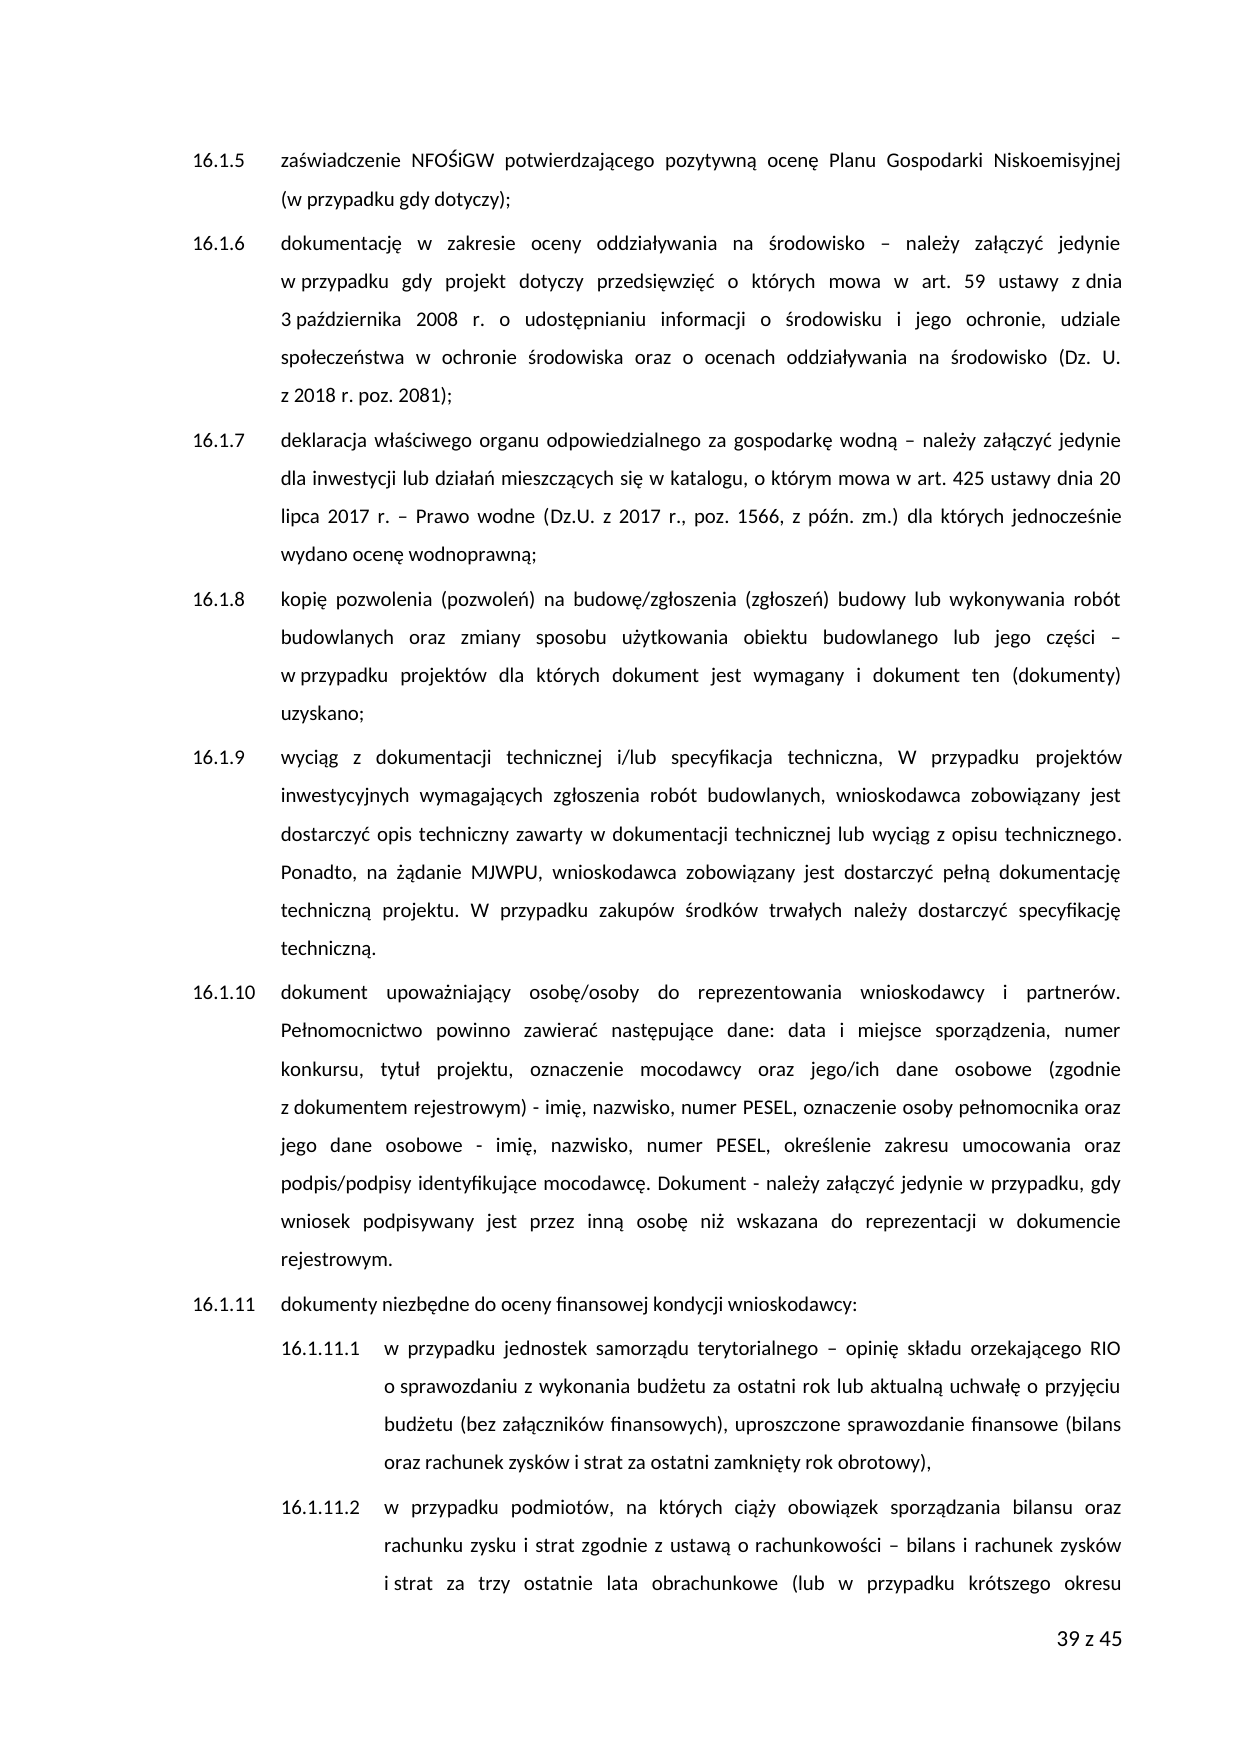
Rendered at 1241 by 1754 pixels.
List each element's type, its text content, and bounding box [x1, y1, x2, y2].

list kopię pozwolenia (pozwoleń) na budowę/zgłoszenia (zgłoszeń) budowy lub wykonywania robót budowlanych oraz zmiany sposobu użytkowania obiektu budowlanego lub jego części – w przypadku projektów dla których dokument jest wymagany i dokument ten (dokumenty) uzyskano; [192, 586, 1122, 726]
list dokumenty niezbędne do oceny finansowej kondycji wnioskodawcy: [192, 1291, 1122, 1316]
list deklaracja właściwego organu odpowiedzialnego za gospodarkę wodną – należy załączyć jedynie dla inwestycji lub działań mieszczących się w katalogu, o którym mowa w art. 425 ustawy dnia 20 lipca 2017 r. – Prawo wodne (Dz.U. z 2017 r., poz. 1566, z późn. zm.) dla których jednocześnie wydano ocenę wodnoprawną; [192, 427, 1122, 567]
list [281, 1494, 1122, 1596]
list zaświadczenie NFOŚiGW potwierdzającego pozytywną ocenę Planu Gospodarki Niskoemisyjnej (w przypadku gdy dotyczy); [192, 148, 1122, 211]
list dokumentację w zakresie oceny oddziaływania na środowisko – należy załączyć jedynie w przypadku gdy projekt dotyczy przedsięwzięć o których mowa w art. 59 ustawy z dnia 3 października 2008 r. o udostępnianiu informacji o środowisku i jego ochronie, udziale społeczeństwa w ochronie środowiska oraz o ocenach oddziaływania na środowisko (Dz. U. z 2018 r. poz. 2081); [192, 230, 1122, 408]
list dokument upoważniający osobę/osoby do reprezentowania wnioskodawcy i partnerów. Pełnomocnictwo powinno zawierać następujące dane: data i miejsce sporządzenia, numer konkursu, tytuł projektu, oznaczenie mocodawcy oraz jego/ich dane osobowe (zgodnie z dokumentem rejestrowym) - imię, nazwisko, numer PESEL, oznaczenie osoby pełnomocnika oraz jego dane osobowe - imię, nazwisko, numer PESEL, określenie zakresu umocowania oraz podpis/podpisy identyfikujące mocodawcę. Dokument - należy załączyć jedynie w przypadku, gdy wniosek podpisywany jest przez inną osobę niż wskazana do reprezentacji w dokumencie rejestrowym. [192, 979, 1122, 1272]
list wyciąg z dokumentacji technicznej i/lub specyfikacja techniczna, W przypadku projektów inwestycyjnych wymagających zgłoszenia robót budowlanych, wnioskodawca zobowiązany jest dostarczyć opis techniczny zawarty w dokumentacji technicznej lub wyciąg z opisu technicznego. Ponadto, na żądanie MJWPU, wnioskodawca zobowiązany jest dostarczyć pełną dokumentację techniczną projektu. W przypadku zakupów środków trwałych należy dostarczyć specyfikację techniczną. [192, 744, 1122, 961]
list w przypadku jednostek samorządu terytorialnego – opinię składu orzekającego RIO o sprawozdaniu z wykonania budżetu za ostatni rok lub aktualną uchwałę o przyjęciu budżetu (bez załączników finansowych), uproszczone sprawozdanie finansowe (bilans oraz rachunek zysków i strat za ostatni zamknięty rok obrotowy), [281, 1335, 1122, 1475]
